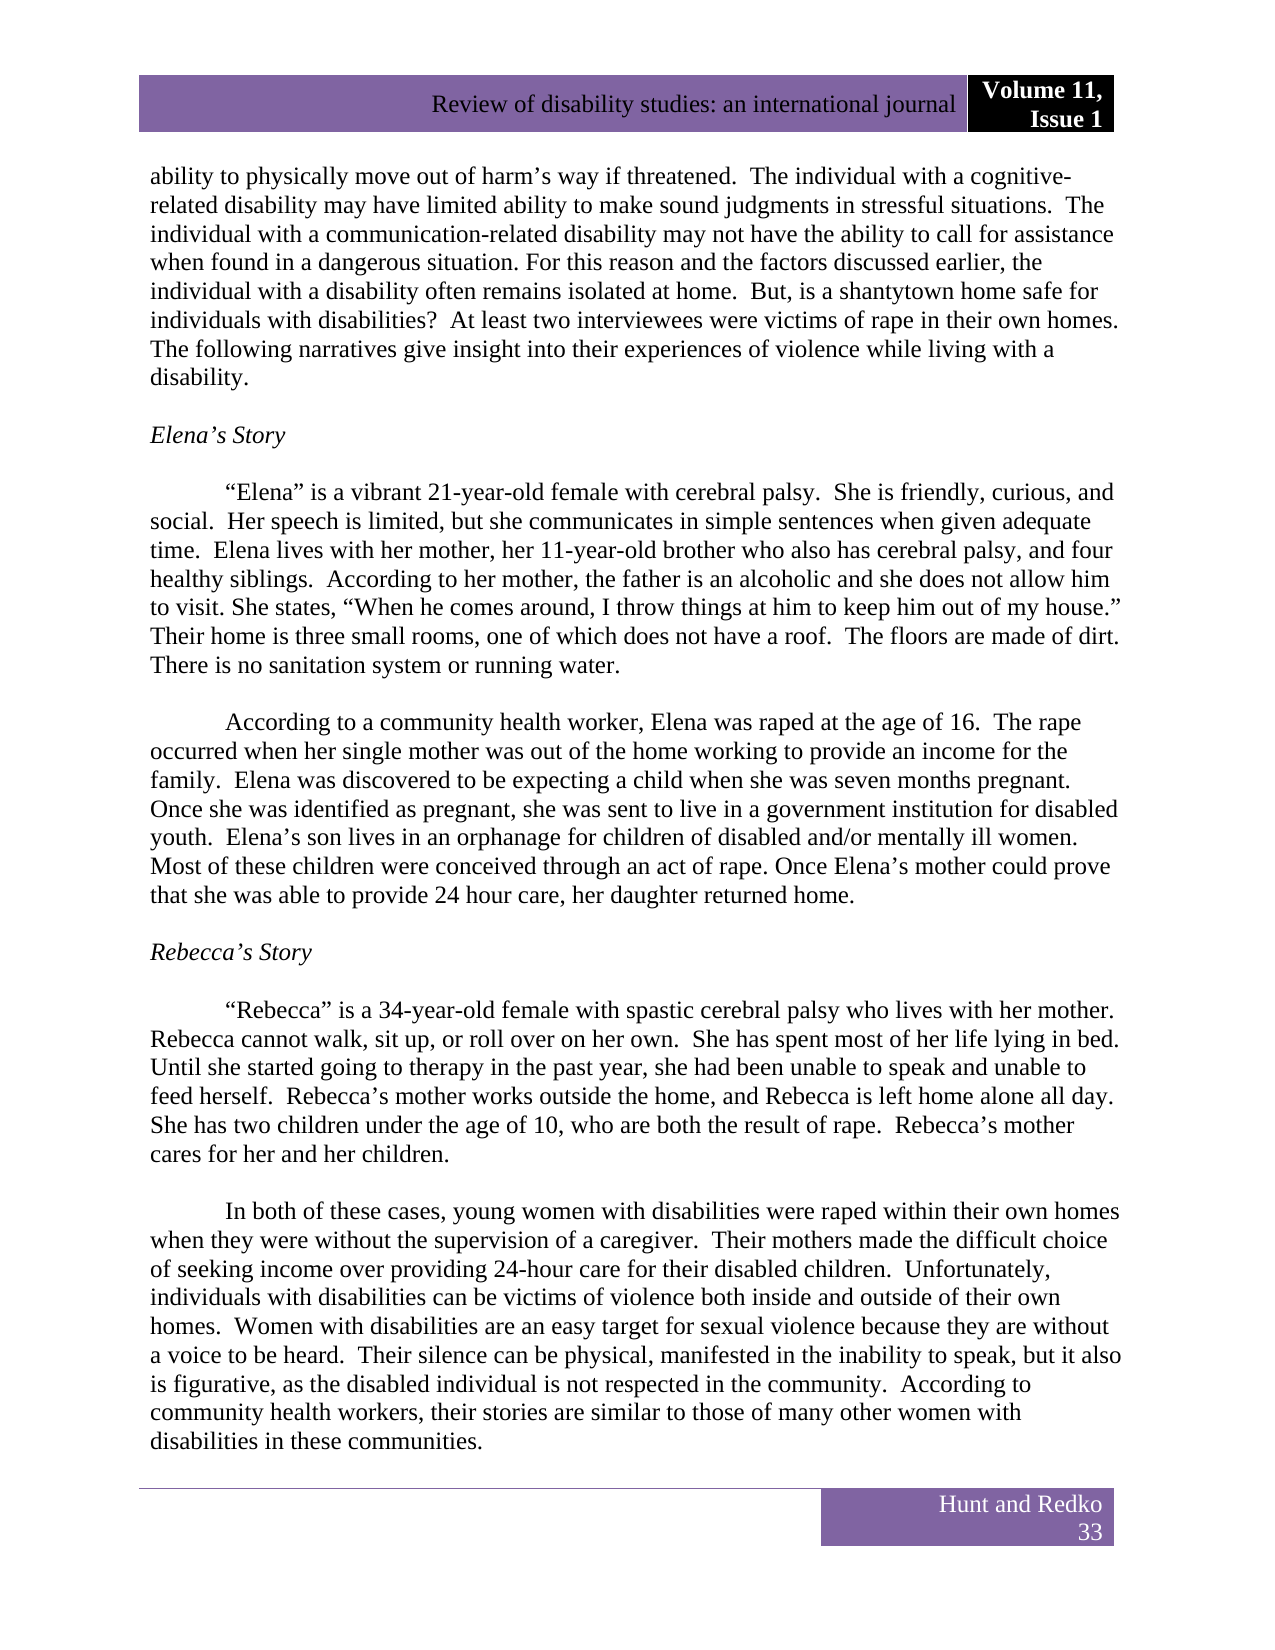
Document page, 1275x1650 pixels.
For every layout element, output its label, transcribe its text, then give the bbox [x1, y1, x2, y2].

subtitle Rebecca’s Story [150, 937, 1125, 966]
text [150, 161, 1125, 391]
text “Rebecca” is a 34-year-old female with spastic cerebral palsy who lives with her mother. Rebecca cannot walk, sit up, or roll over on her own. She has spent most of her life lying in bed. Until she started going to therapy in the past year, she had been unable to speak and unable to feed herself. Rebecca’s mother works outside the home, and Rebecca is left home alone all day. She has two children under the age of 10, who are both the result of rape. Rebecca’s mother cares for her and her children. [150, 995, 1125, 1167]
text “Elena” is a vibrant 21-year-old female with cerebral palsy. She is friendly, curious, and social. Her speech is limited, but she communicates in simple sentences when given adequate time. Elena lives with her mother, her 11-year-old brother who also has cerebral palsy, and four healthy siblings. According to her mother, the father is an alcoholic and she does not allow him to visit. She states, “When he comes around, I throw things at him to keep him out of my house.” Their home is three small rooms, one of which does not have a roof. The floors are made of dirt. There is no sanitation system or running water. [150, 477, 1125, 679]
text In both of these cases, young women with disabilities were raped within their own homes when they were without the supervision of a caregiver. Their mothers made the difficult choice of seeking income over providing 24-hour care for their disabled children. Unfortunately, individuals with disabilities can be victims of violence both inside and outside of their own homes. Women with disabilities are an easy target for sexual violence because they are without a voice to be heard. Their silence can be physical, manifested in the inability to speak, but it also is figurative, as the disabled individual is not respected in the community. According to community health workers, their stories are similar to those of many other women with disabilities in these communities. [150, 1196, 1125, 1455]
text According to a community health worker, Elena was raped at the age of 16. The rape occurred when her single mother was out of the home working to provide an income for the family. Elena was discovered to be expecting a child when she was seven months pregnant. Once she was identified as pregnant, she was sent to live in a government institution for disabled youth. Elena’s son lives in an orphanage for children of disabled and/or mentally ill women. Most of these children were conceived through an act of rape. Once Elena’s mother could prove that she was able to provide 24 hour care, her daughter returned home. [150, 707, 1125, 909]
text Elena’s Story [150, 420, 1125, 449]
